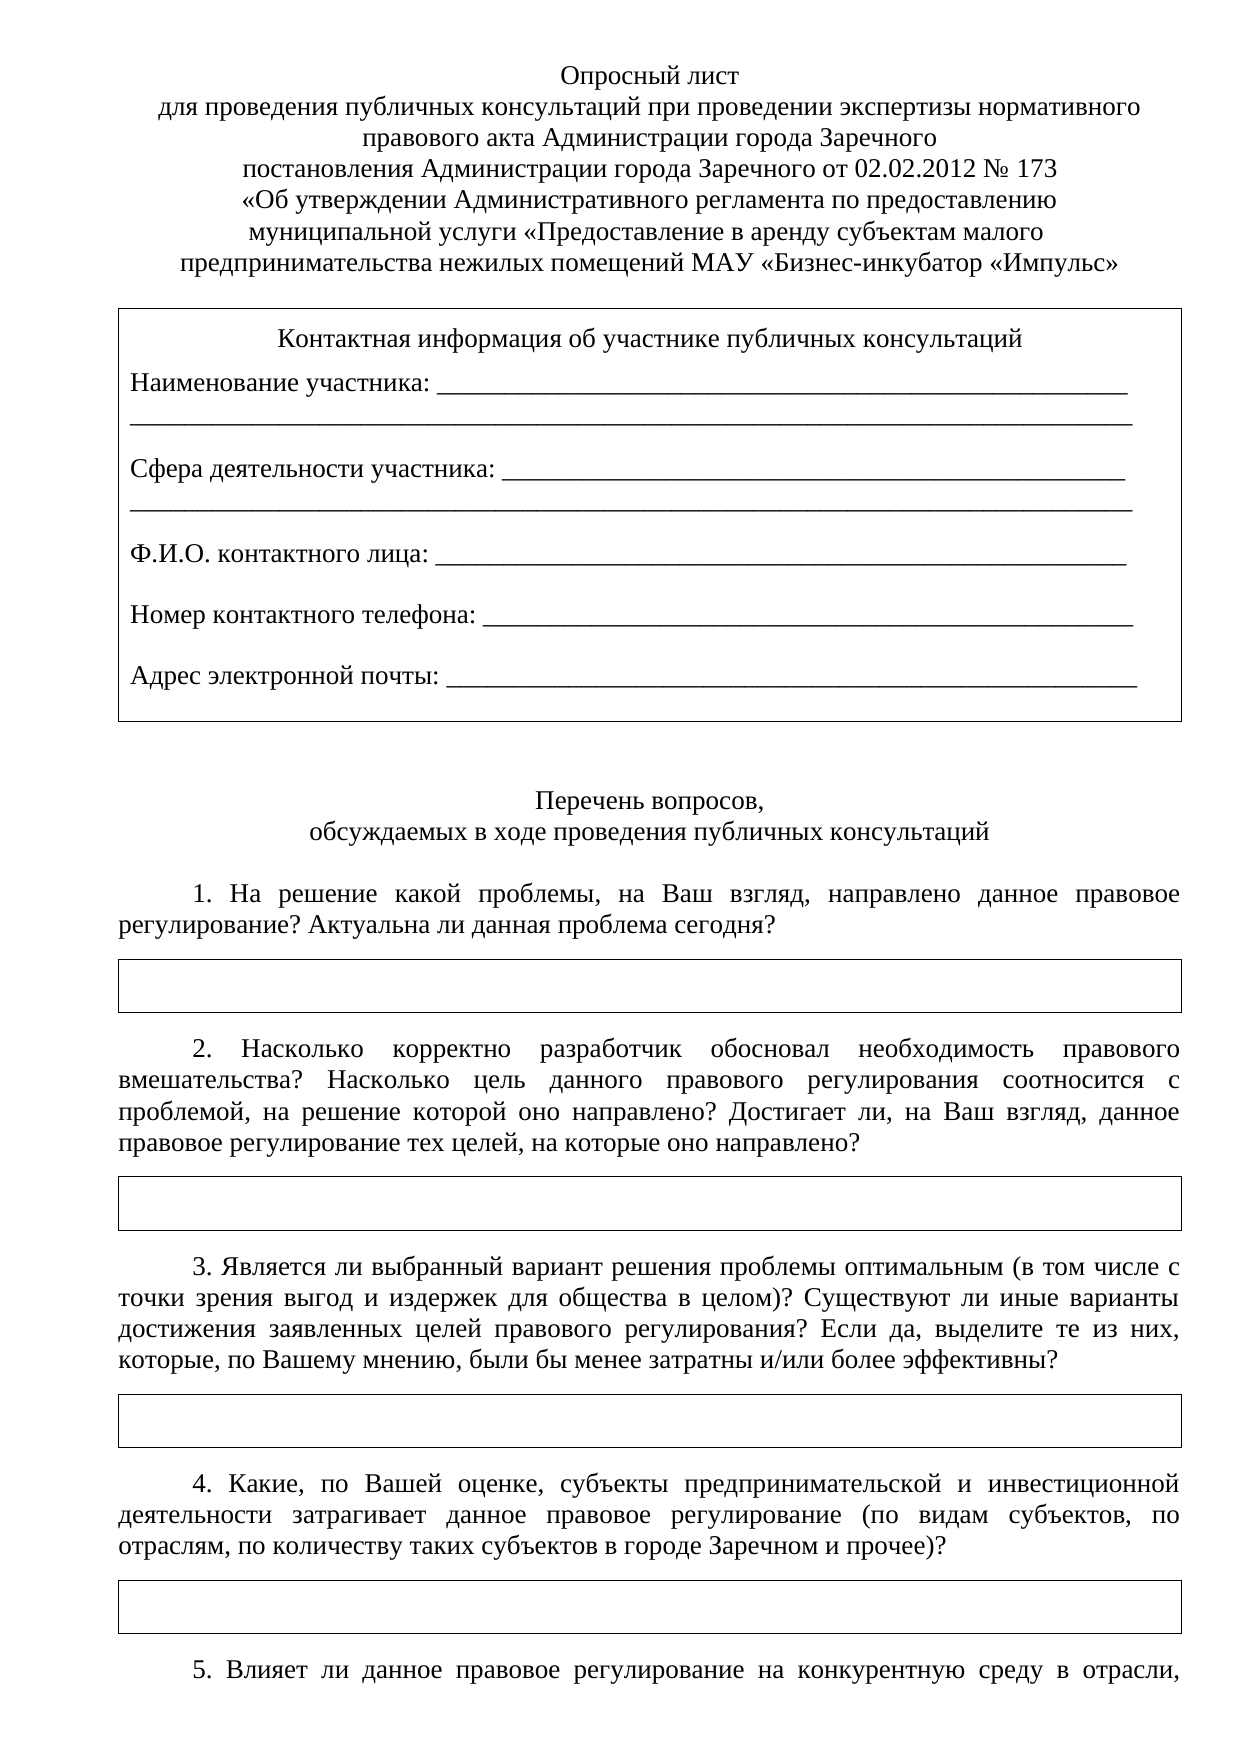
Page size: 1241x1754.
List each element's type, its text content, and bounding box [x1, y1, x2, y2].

table_cell Адрес электронной почты: ___________________________________________________ [119, 659, 1181, 721]
text постановления Администрации города Заречного от 02.02.2012 № 173 «Об утверждении Административного регламента по предоставлению муниципальной услуги «Предоставление в аренду субъектам малого предпринимательства нежилых помещений МАУ «Бизнес-инкубатор «Импульс» [118, 152, 1181, 277]
table_header [119, 960, 1181, 1012]
text Опросный лист [118, 59, 1181, 90]
table_header [119, 1395, 1181, 1447]
table_header [119, 1581, 1181, 1633]
table_header [119, 1177, 1181, 1229]
table_cell Сфера деятельности участника: ______________________________________________ __________________________________________________________________________ [119, 452, 1181, 537]
text обсуждаемых в ходе проведения публичных консультаций [118, 815, 1181, 846]
text 2. Насколько корректно разработчик обосновал необходимость правового вмешательства? Насколько цель данного правового регулирования соотносится с проблемой, на решение которой оно направлено? Достигает ли, на Ваш взгляд, данное правовое регулирование тех целей, на которые оно направлено? [118, 1032, 1181, 1157]
text 4. Какие, по Вашей оценке, субъекты предпринимательской и инвестиционной деятельности затрагивает данное правовое регулирование (по видам субъектов, по отраслям, по количеству таких субъектов в городе Заречном и прочее)? [118, 1467, 1181, 1561]
table_cell Номер контактного телефона: ________________________________________________ [119, 598, 1181, 659]
table_cell Наименование участника: ___________________________________________________ __________________________________________________________________________ [119, 366, 1181, 452]
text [118, 1653, 1181, 1684]
text Перечень вопросов, [118, 784, 1181, 815]
text 3. Является ли выбранный вариант решения проблемы оптимальным (в том числе с точки зрения выгод и издержек для общества в целом)? Существуют ли иные варианты достижения заявленных целей правового регулирования? Если да, выделите те из них, которые, по Вашему мнению, были бы менее затратны и/или более эффективны? [118, 1250, 1181, 1374]
text 1. На решение какой проблемы, на Ваш взгляд, направлено данное правовое регулирование? Актуальна ли данная проблема сегодня? [118, 877, 1181, 939]
text для проведения публичных консультаций при проведении экспертизы нормативного правового акта Администрации города Заречного [118, 90, 1181, 152]
table_cell Ф.И.О. контактного лица: ___________________________________________________ [119, 537, 1181, 598]
table_header Контактная информация об участнике публичных консультаций [119, 309, 1181, 366]
